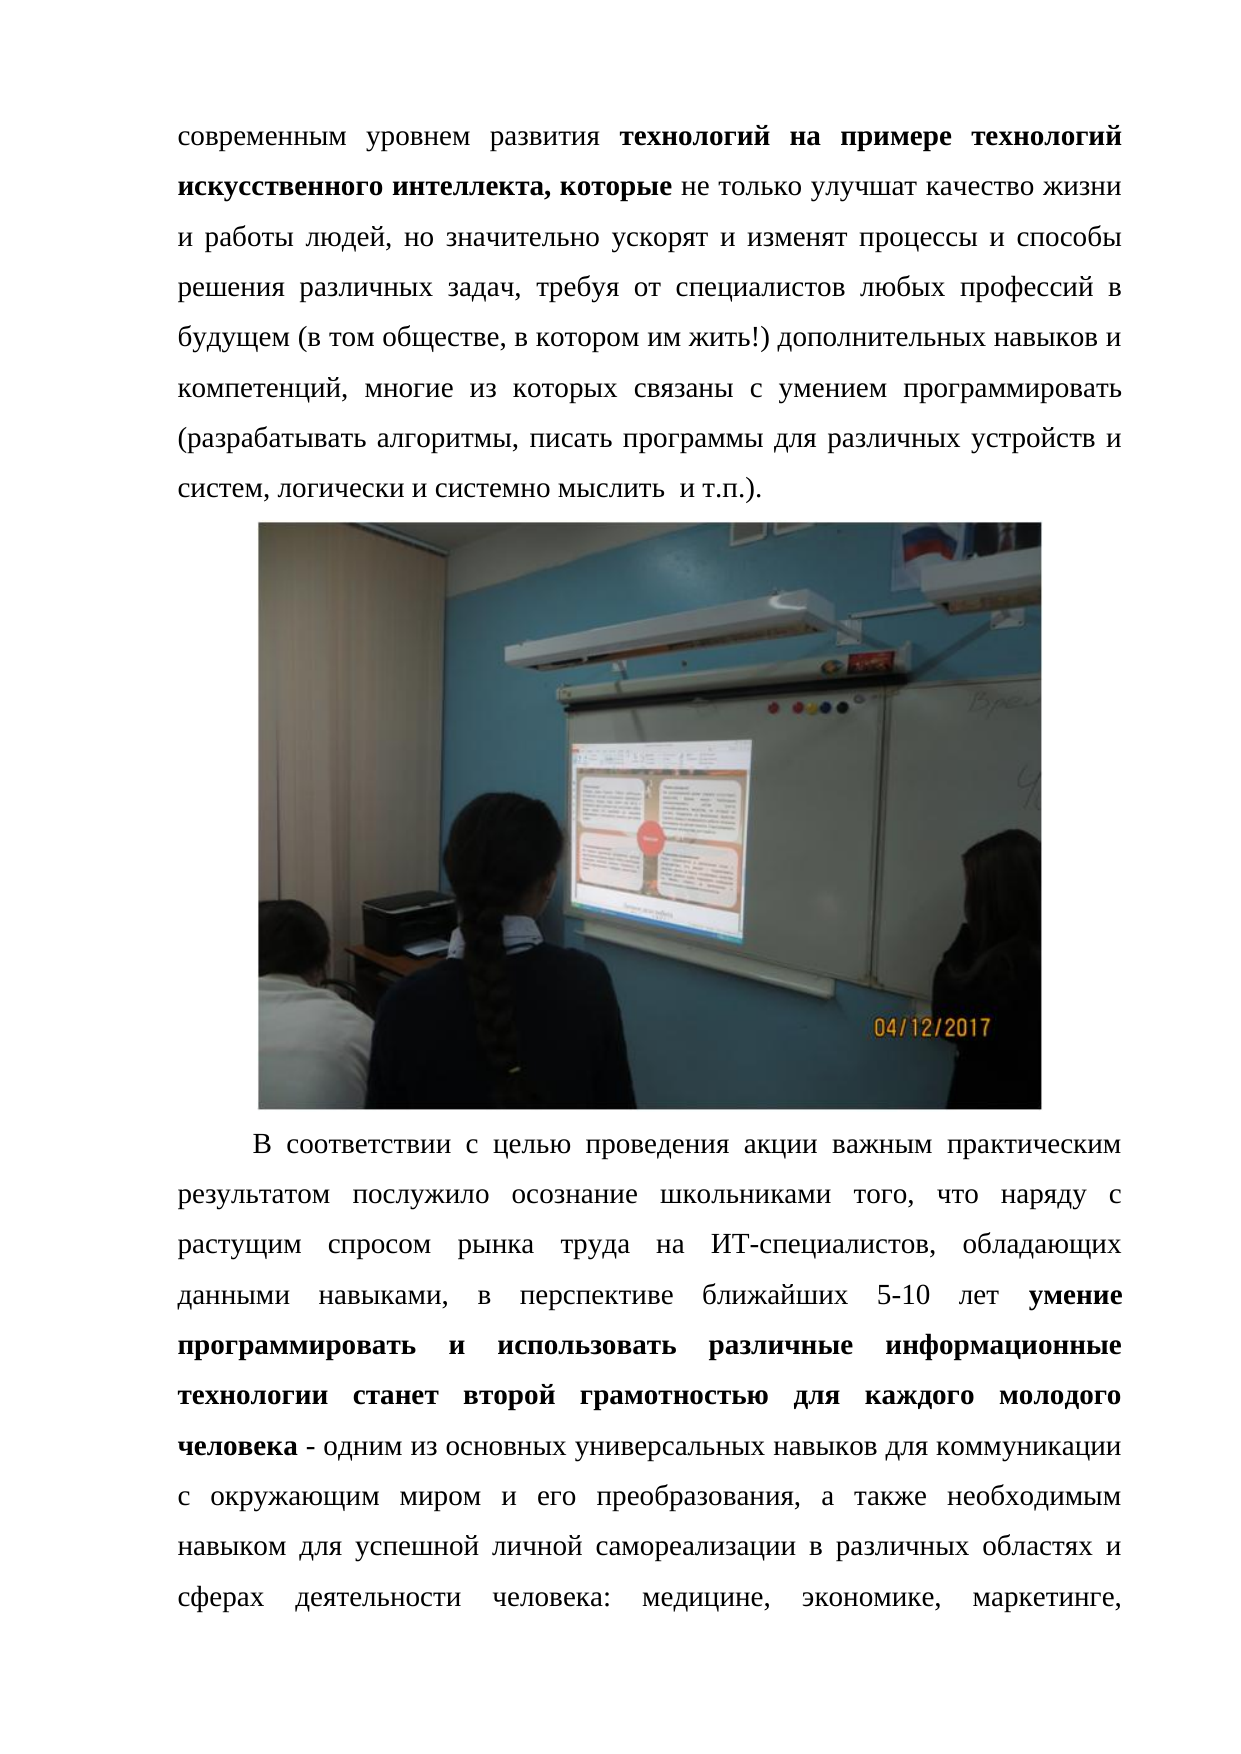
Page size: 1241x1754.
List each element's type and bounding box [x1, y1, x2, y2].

text [177, 118, 1122, 504]
text [177, 1126, 1122, 1612]
picture [256, 520, 1043, 1112]
